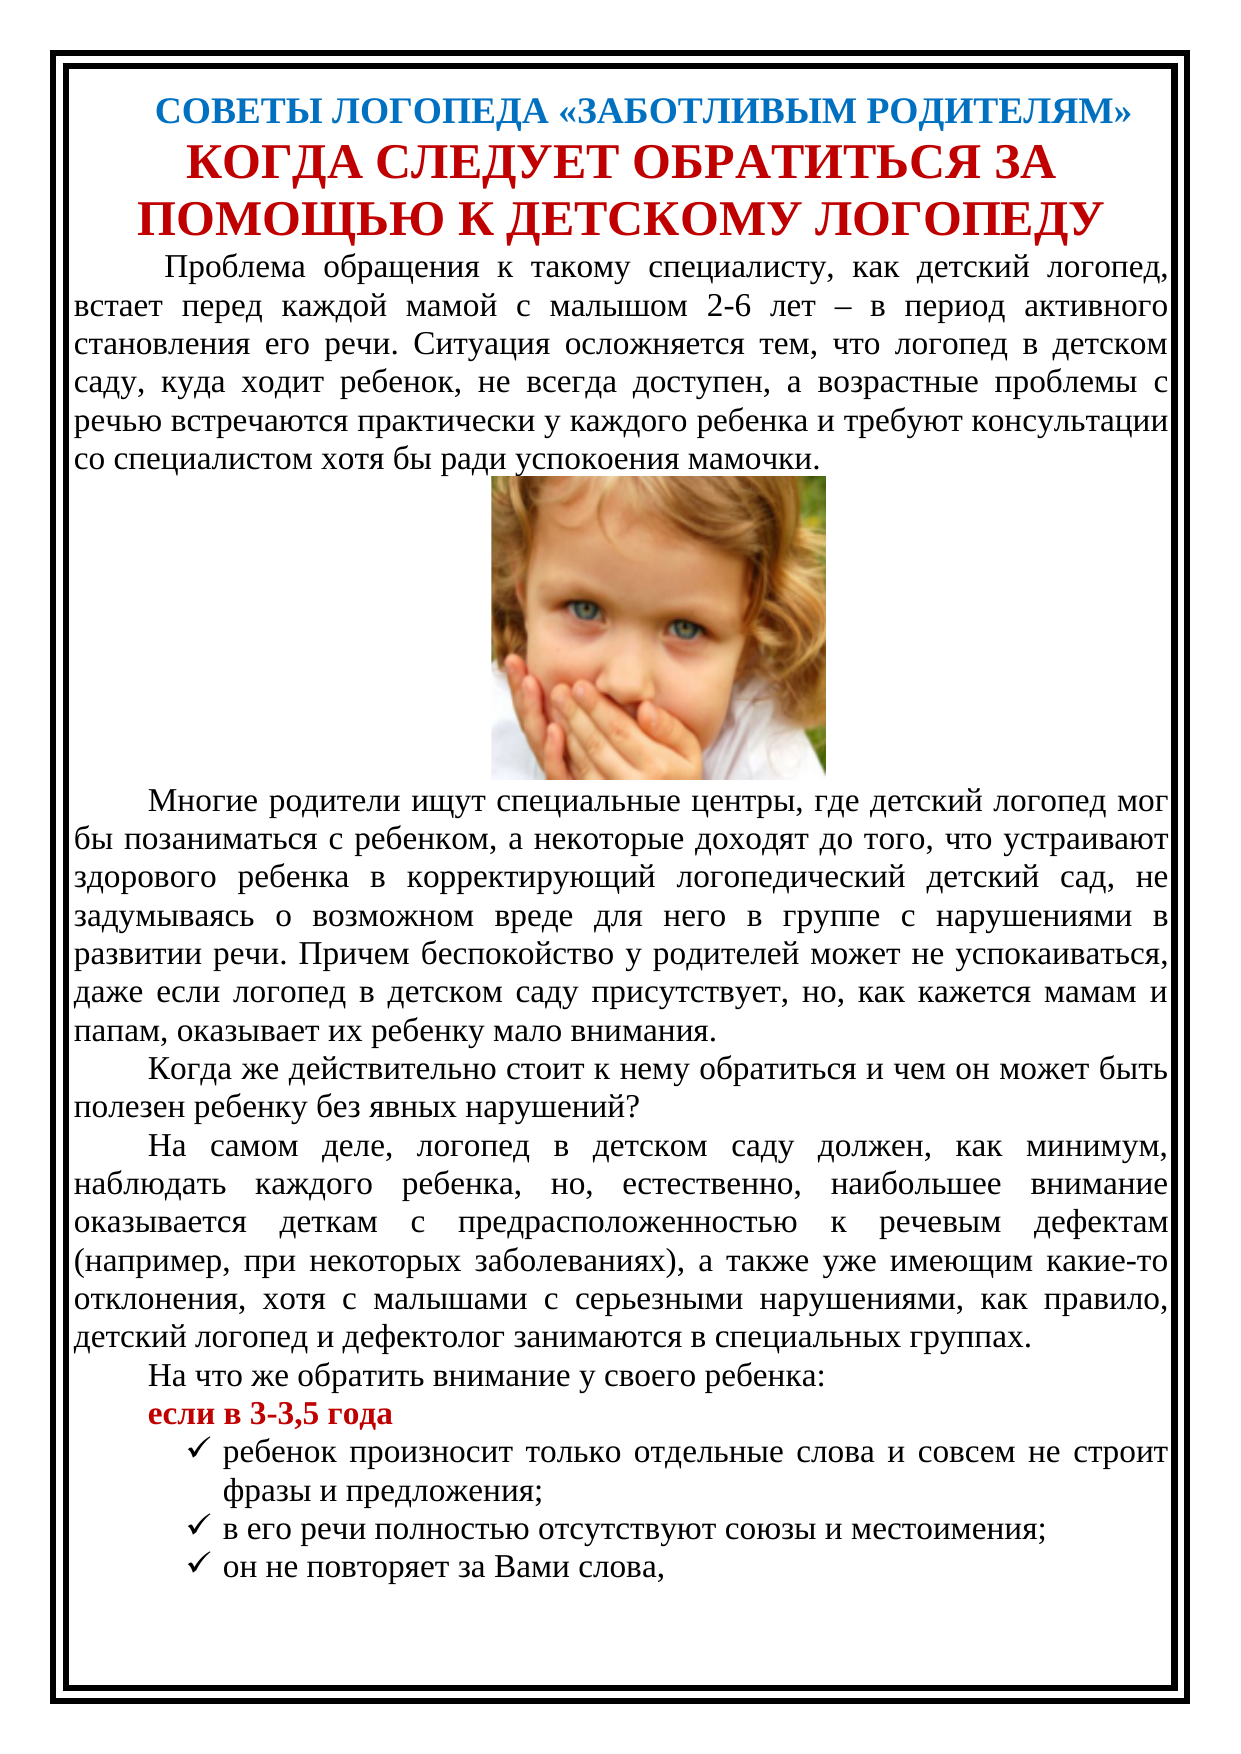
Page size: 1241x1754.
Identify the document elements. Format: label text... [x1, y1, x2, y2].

list ребенок произносит только отдельные слова и совсем не строит фразы и предложения; [185, 1432, 1169, 1508]
list в его речи полностью отсутствуют союзы и местоимения; [185, 1508, 1169, 1547]
text Проблема обращения к такому специалисту, как детский логопед, встает перед каждой мамой с малышом 2-6 лет – в период активного становления его речи. Ситуация осложняется тем, что логопед в детском саду, куда ходит ребенок, не всегда доступен, а возрастные проблемы с речью встречаются практически у каждого ребенка и требуют консультации со специалистом хотя бы ради успокоения мамочки. [74, 247, 1169, 477]
text На что же обратить внимание у своего ребенка: [74, 1355, 1169, 1393]
text Многие родители ищут специальные центры, где детский логопед мог бы позаниматься с ребенком, а некоторые доходят до того, что устраивают здорового ребенка в корректирующий логопедический детский сад, не задумываясь о возможном вреде для него в группе с нарушениями в развитии речи. Причем беспокойство у родителей может не успокаиваться, даже если логопед в детском саду присутствует, но, как кажется мамам и папам, оказывает их ребенку мало внимания. [74, 780, 1169, 1048]
list он не повторяет за Вами слова, [185, 1547, 1169, 1585]
text СОВЕТЫ ЛОГОПЕДА «ЗАБОТЛИВЫМ РОДИТЕЛЯМ» [118, 88, 1169, 132]
text Когда же действительно стоит к нему обратиться и чем он может быть полезен ребенку без явных нарушений? [74, 1048, 1169, 1125]
picture [491, 476, 826, 780]
text На самом деле, логопед в детском саду должен, как минимум, наблюдать каждого ребенка, но, естественно, наибольшее внимание оказывается деткам с предрасположенностью к речевым дефектам (например, при некоторых заболеваниях), а также уже имеющим какие-то отклонения, хотя с малышами с серьезными нарушениями, как правило, детский логопед и дефектолог занимаются в специальных группах. [74, 1125, 1169, 1355]
text КОГДА СЛЕДУЕТ ОБРАТИТЬСЯ ЗА ПОМОЩЬЮ К ДЕТСКОМУ ЛОГОПЕДУ [74, 132, 1169, 247]
text если в 3-3,5 года [74, 1393, 1169, 1432]
